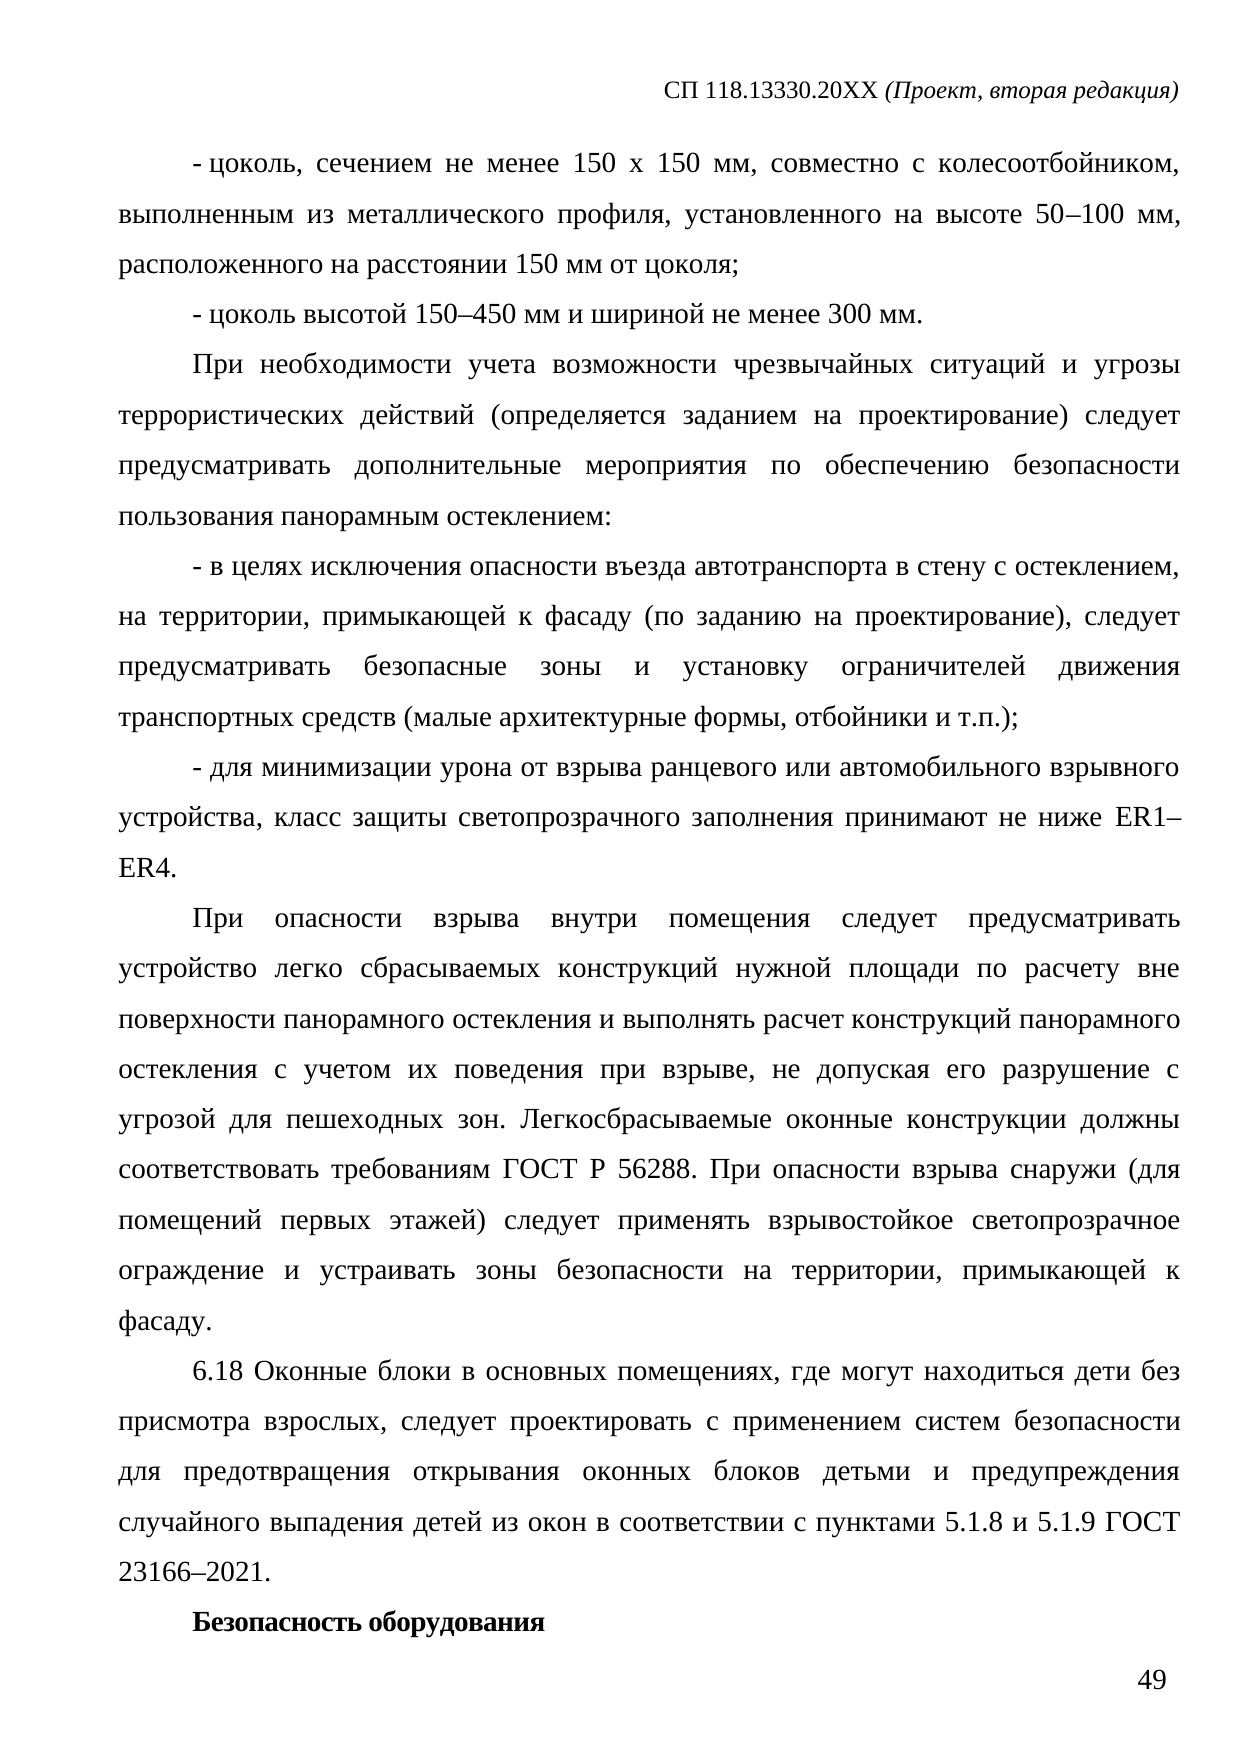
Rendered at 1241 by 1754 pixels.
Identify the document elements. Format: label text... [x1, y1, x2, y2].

text - цоколь, сечением не менее 150 х 150 мм, совместно с колесоотбойником, выполненным из металлического профиля, установленного на высоте 50–100 мм, расположенного на расстоянии 150 мм от цоколя; [118, 145, 1181, 279]
text - для минимизации урона от взрыва ранцевого или автомобильного взрывного устройства, класс защиты светопрозрачного заполнения принимают не ниже ER1–ER4. [118, 749, 1181, 883]
text При необходимости учета возможности чрезвычайных ситуаций и угрозы террористических действий (определяется заданием на проектирование) следует предусматривать дополнительные мероприятия по обеспечению безопасности пользования панорамным остеклением: [118, 347, 1181, 531]
text 6.18 Оконные блоки в основных помещениях, где могут находиться дети без присмотра взрослых, следует проектировать с применением систем безопасности для предотвращения открывания оконных блоков детьми и предупреждения случайного выпадения детей из окон в соответствии с пунктами 5.1.8 и 5.1.9 ГОСТ 23166–2021. [118, 1353, 1181, 1588]
text При опасности взрыва внутри помещения следует предусматривать устройство легко сбрасываемых конструкций нужной площади по расчету вне поверхности панорамного остекления и выполнять расчет конструкций панорамного остекления с учетом их поведения при взрыве, не допуская его разрушение с угрозой для пешеходных зон. Легкосбрасываемые оконные конструкции должны соответствовать требованиям ГОСТ Р 56288. При опасности взрыва снаружи (для помещений первых этажей) следует применять взрывостойкое светопрозрачное ограждение и устраивать зоны безопасности на территории, примыкающей к фасаду. [118, 900, 1181, 1336]
text - в целях исключения опасности въезда автотранспорта в стену с остеклением, на территории, примыкающей к фасаду (по заданию на проектирование), следует предусматривать безопасные зоны и установку ограничителей движения транспортных средств (малые архитектурные формы, отбойники и т.п.); [118, 548, 1181, 732]
text Безопасность оборудования [118, 1604, 1181, 1638]
text - цоколь высотой 150–450 мм и шириной не менее 300 мм. [118, 296, 1181, 330]
